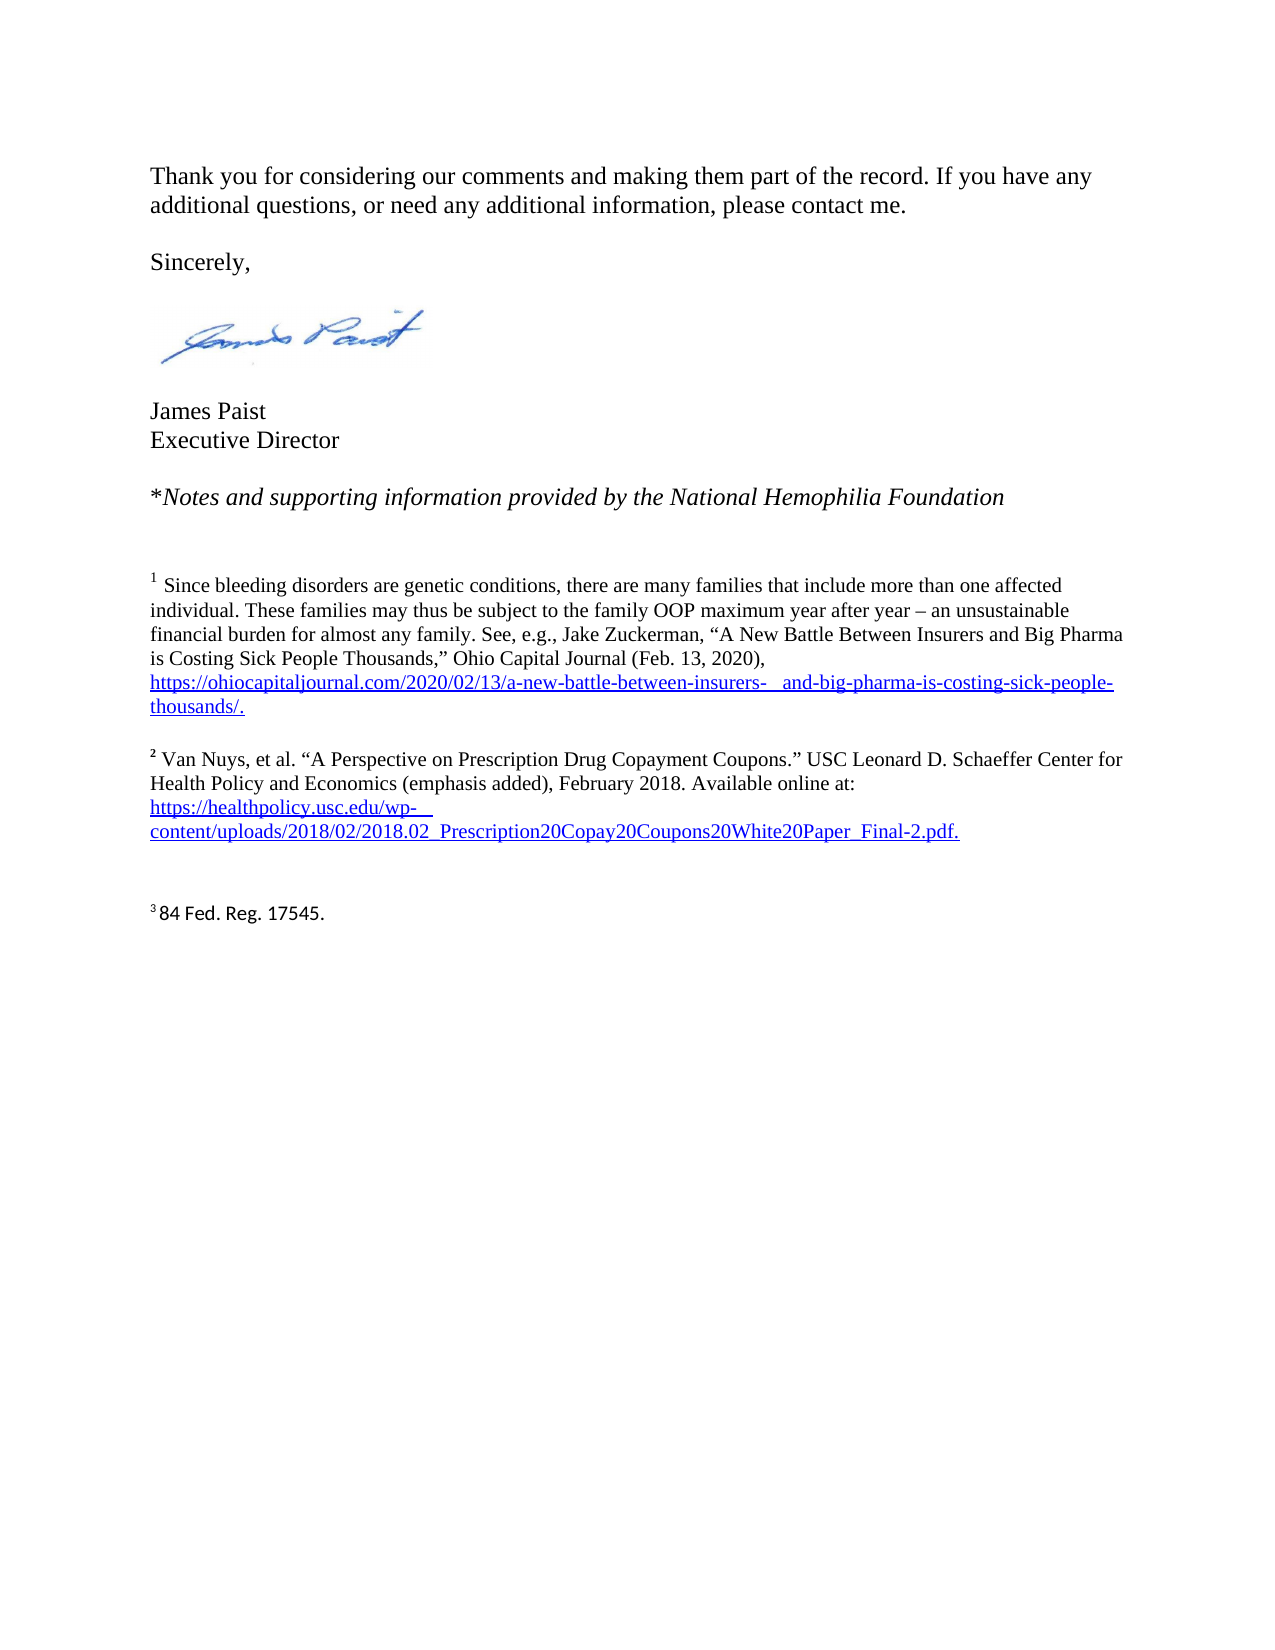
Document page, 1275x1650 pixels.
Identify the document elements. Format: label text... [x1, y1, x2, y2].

text Sincerely, [150, 247, 1125, 276]
text 1 Since bleeding disorders are genetic conditions, there are many families that include more than one affected individual. These families may thus be subject to the family OOP maximum year after year – an unsustainable financial burden for almost any family. See, e.g., Jake Zuckerman, “A New Battle Between Insurers and Big Pharma is Costing Sick People Thousands,” Ohio Capital Journal (Feb. 13, 2020), https://ohiocapitaljournal.com/2020/02/13/a-new-battle-between-insurers- and-big-pharma-is-costing-sick-people-thousands/. [150, 569, 1125, 718]
text 3 84 Fed. Reg. 17545. [150, 900, 1125, 926]
text 2 Van Nuys, et al. “A Perspective on Prescription Drug Copayment Coupons.” USC Leonard D. Schaeffer Center for Health Policy and Economics (emphasis added), February 2018. Available online at: https://healthpolicy.usc.edu/wp- content/uploads/2018/02/2018.02_Prescription20Copay20Coupons20White20Paper_Final-2.pdf. [150, 747, 1125, 843]
text *Notes and supporting information provided by the National Hemophilia Foundation [150, 482, 1125, 511]
text Thank you for considering our comments and making them part of the record. If you have any additional questions, or need any additional information, please contact me. [150, 161, 1125, 219]
text Executive Director [150, 425, 1125, 454]
text James Paist [150, 396, 1125, 425]
picture [150, 305, 434, 368]
